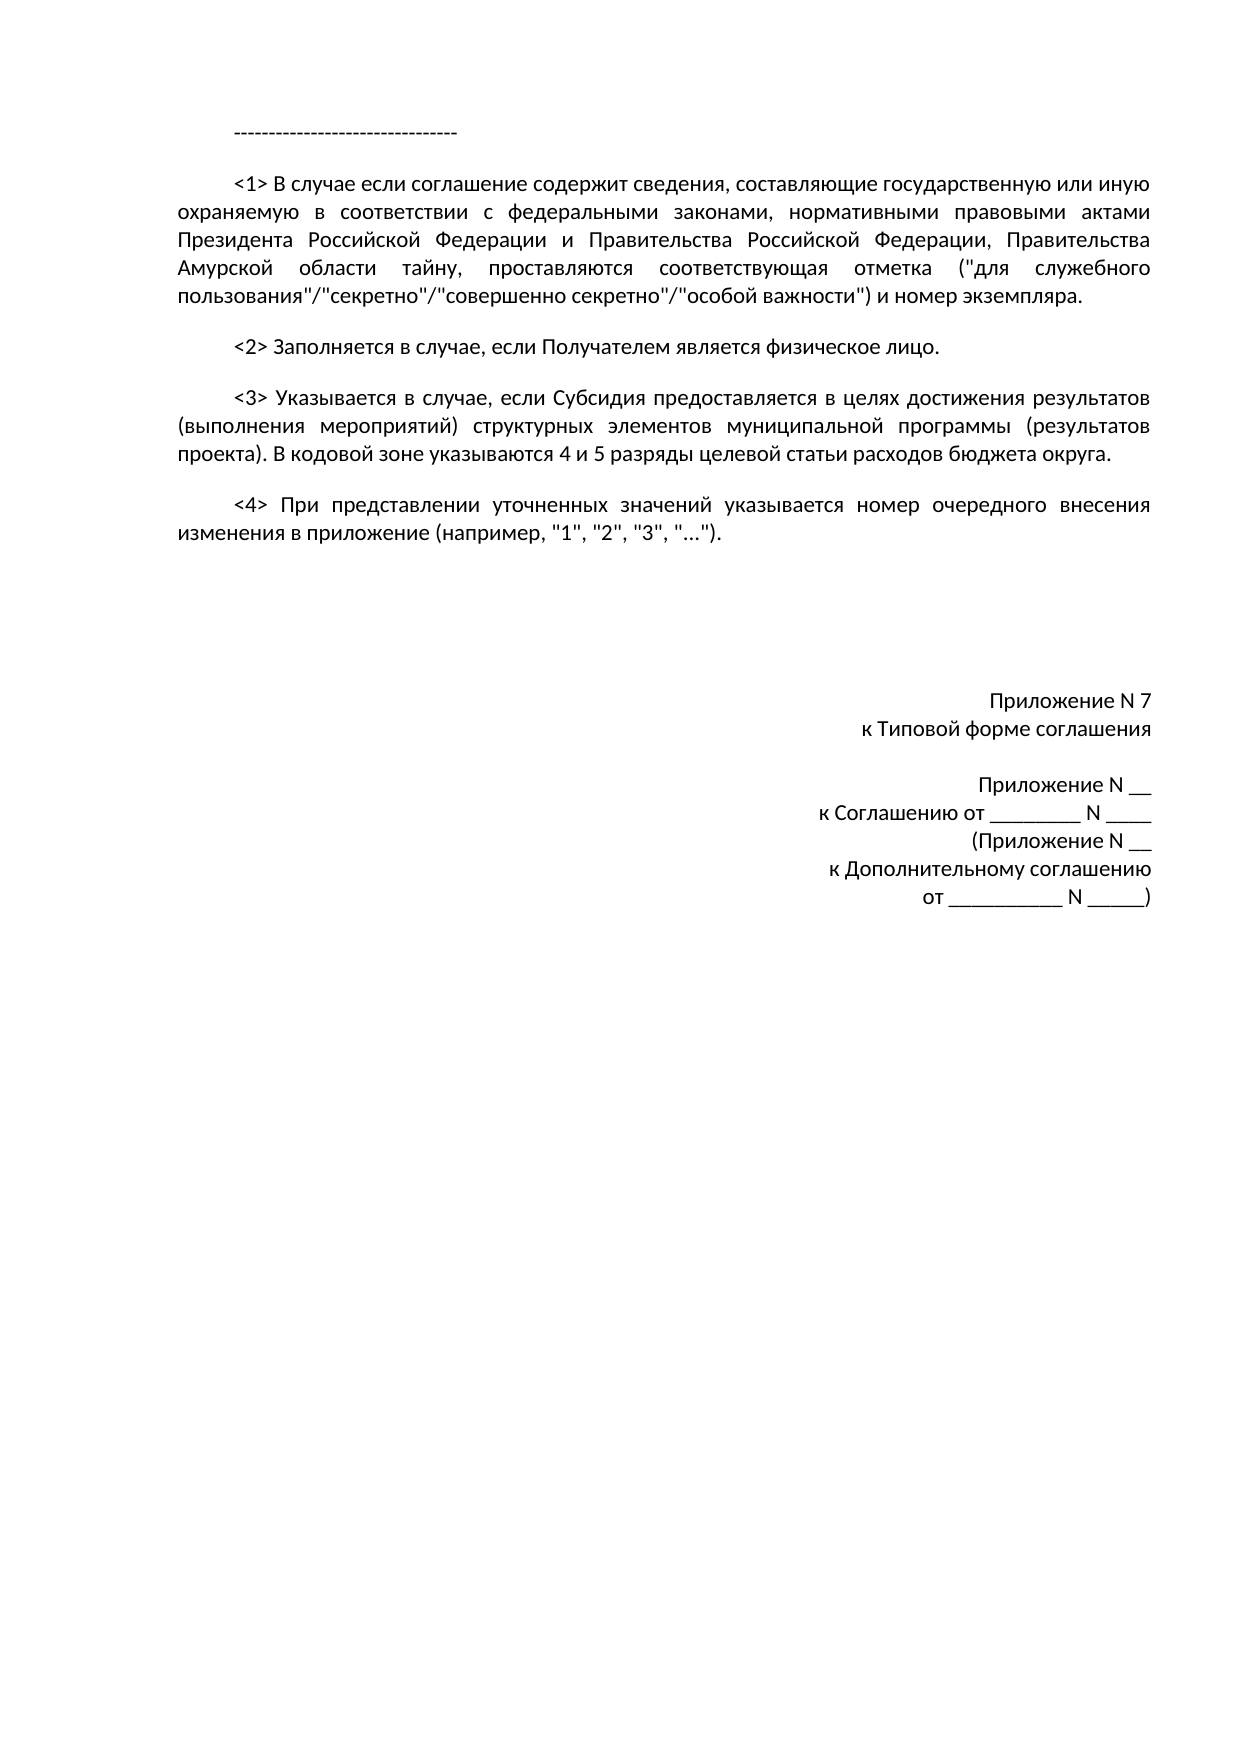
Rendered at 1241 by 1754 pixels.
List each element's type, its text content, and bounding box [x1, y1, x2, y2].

text -------------------------------- [177, 118, 1152, 146]
text Приложение N __ [177, 770, 1152, 798]
text к Типовой форме соглашения [177, 714, 1152, 742]
text <3> Указывается в случае, если Субсидия предоставляется в целях достижения результатов (выполнения мероприятий) структурных элементов муниципальной программы (результатов проекта). В кодовой зоне указываются 4 и 5 разряды целевой статьи расходов бюджета округа. [177, 383, 1152, 467]
text <1> В случае если соглашение содержит сведения, составляющие государственную или иную охраняемую в соответствии с федеральными законами, нормативными правовыми актами Президента Российской Федерации и Правительства Российской Федерации, Правительства Амурской области тайну, проставляются соответствующая отметка ("для служебного пользования"/"секретно"/"совершенно секретно"/"особой важности") и номер экземпляра. [177, 169, 1152, 309]
text от __________ N _____) [177, 882, 1152, 910]
text Приложение N 7 [177, 686, 1152, 714]
text <2> Заполняется в случае, если Получателем является физическое лицо. [177, 332, 1152, 360]
text к Дополнительному соглашению [177, 854, 1152, 882]
text <4> При представлении уточненных значений указывается номер очередного внесения изменения в приложение (например, "1", "2", "3", "..."). [177, 490, 1152, 546]
text (Приложение N __ [177, 826, 1152, 854]
text к Соглашению от ________ N ____ [177, 798, 1152, 826]
